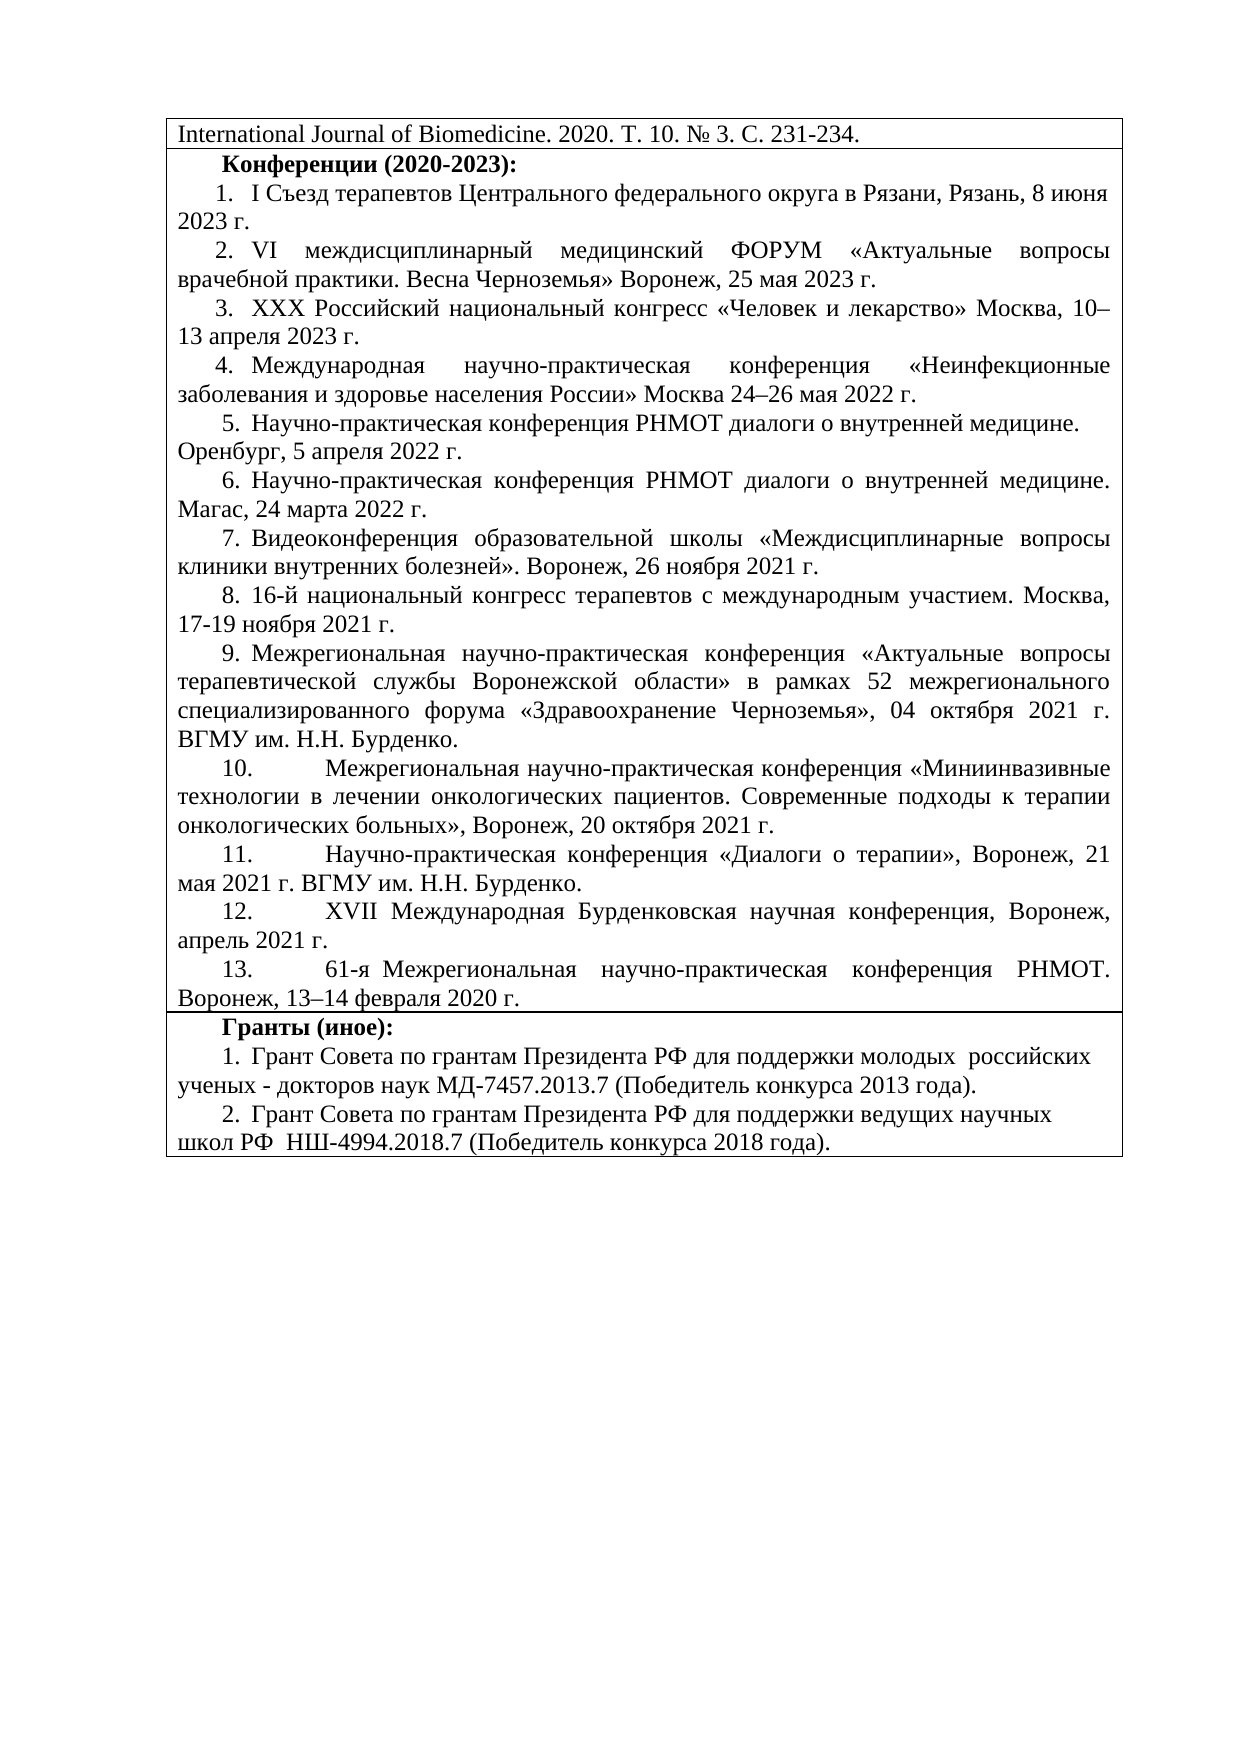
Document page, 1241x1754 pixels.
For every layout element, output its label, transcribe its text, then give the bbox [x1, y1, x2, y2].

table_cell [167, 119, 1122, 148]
table_cell Гранты (иное): Грант Совета по грантам Президента РФ для поддержки молодых российских ученых - докторов наук МД-7457.2013.7 (Победитель конкурса 2013 года). Грант Совета по грантам Президента РФ для поддержки ведущих научных школ РФ НШ-4994.2018.7 (Победитель конкурса 2018 года). [167, 1013, 1122, 1156]
table_cell Конференции (2020-2023): I Съезд терапевтов Центрального федерального округа в Рязани, Рязань, 8 июня 2023 г. VI междисциплинарный медицинский ФОРУМ «Актуальные вопросы врачебной практики. Весна Черноземья» Воронеж, 25 мая 2023 г. XXX Российский национальный конгресс «Человек и лекарство» Москва, 10–13 апреля 2023 г. Международная научно-практическая конференция «Неинфекционные заболевания и здоровье населения России» Москва 24–26 мая 2022 г. Научно-практическая конференция РНМОТ диалоги о внутренней медицине. Оренбург, 5 апреля 2022 г. Научно-практическая конференция РНМОТ диалоги о внутренней медицине. Магас, 24 марта 2022 г. Видеоконференция образовательной школы «Междисциплинарные вопросы клиники внутренних болезней». Воронеж, 26 ноября 2021 г. 16-й национальный конгресс терапевтов с международным участием. Москва, 17-19 ноября 2021 г. Межрегиональная научно-практическая конференция «Актуальные вопросы терапевтической службы Воронежской области» в рамках 52 межрегионального специализированного форума «Здравоохранение Черноземья», 04 октября 2021 г. ВГМУ им. Н.Н. Бурденко. Межрегиональная научно-практическая конференция «Миниинвазивные технологии в лечении онкологических пациентов. Современные подходы к терапии онкологических больных», Воронеж, 20 октября 2021 г. Научно-практическая конференция «Диалоги о терапии», Воронеж, 21 мая 2021 г. ВГМУ им. Н.Н. Бурденко. XVII Международная Бурденковская научная конференция, Воронеж, апрель 2021 г. 61-я Межрегиональная научно-практическая конференция РНМОТ. Воронеж, 13–14 февраля 2020 г. [167, 149, 1122, 1011]
